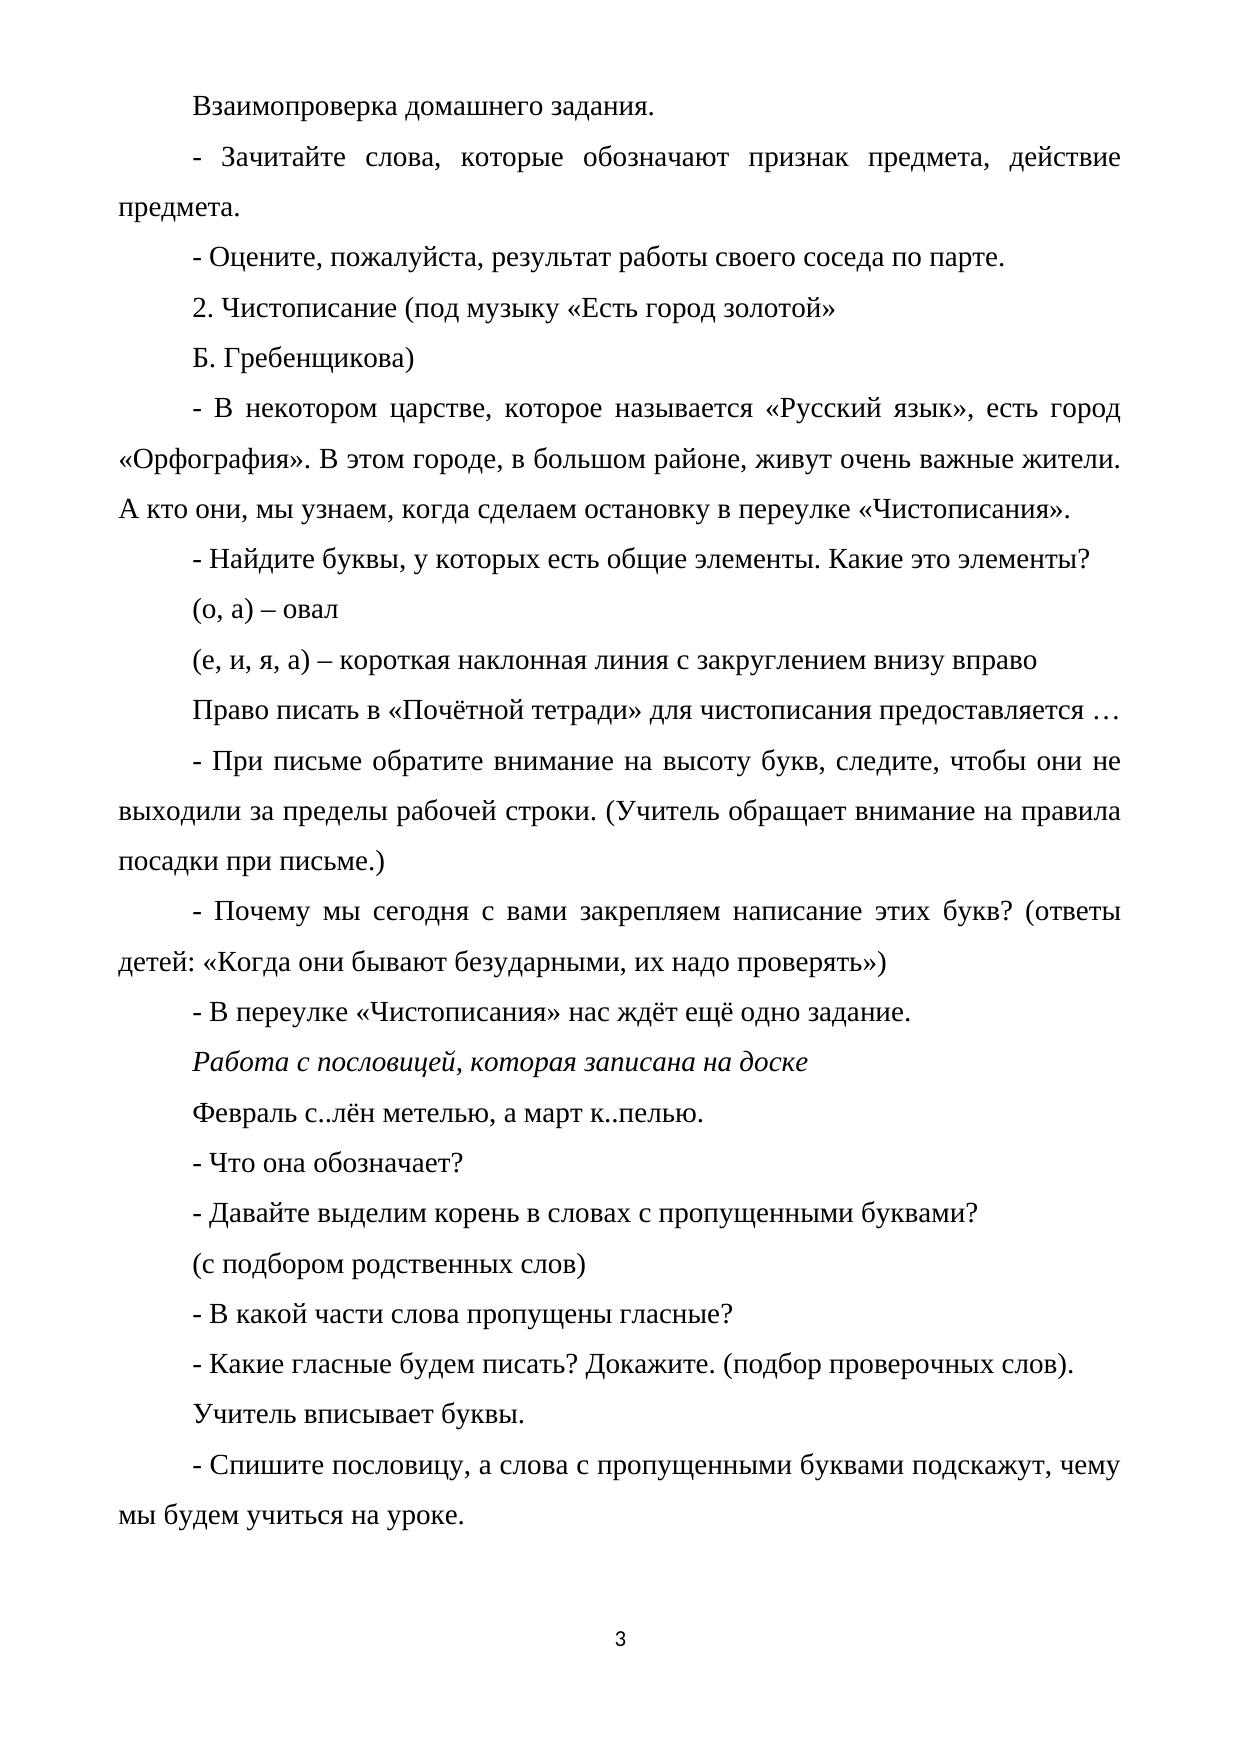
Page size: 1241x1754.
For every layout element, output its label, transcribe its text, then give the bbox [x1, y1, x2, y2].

text - Зачитайте слова, которые обозначают признак предмета, действие предмета. [118, 139, 1122, 223]
text Учитель вписывает буквы. [118, 1397, 1122, 1430]
text - Почему мы сегодня с вами закрепляем написание этих букв? (ответы детей: «Когда они бывают безударными, их надо проверять») [118, 893, 1122, 977]
text Взаимопроверка домашнего задания. [118, 88, 1122, 122]
text - В некотором царстве, которое называется «Русский язык», есть город «Орфография». В этом городе, в большом районе, живут очень важные жители. А кто они, мы узнаем, когда сделаем остановку в переулке «Чистописания». [118, 390, 1122, 524]
text Февраль с..лён метелью, а март к..пелью. [118, 1095, 1122, 1128]
text Б. Гребенщикова) [118, 340, 1122, 374]
text 2. Чистописание (под музыку «Есть город золотой» [118, 290, 1122, 323]
text (о, а) – овал [118, 592, 1122, 625]
text - В какой части слова пропущены гласные? [118, 1296, 1122, 1329]
text (е, и, я, а) – короткая наклонная линия с закруглением внизу вправо [118, 642, 1122, 676]
text (с подбором родственных слов) [118, 1246, 1122, 1279]
text - При письме обратите внимание на высоту букв, следите, чтобы они не выходили за пределы рабочей строки. (Учитель обращает внимание на правила посадки при письме.) [118, 743, 1122, 877]
text - Что она обозначает? [118, 1145, 1122, 1179]
text - Какие гласные будем писать? Докажите. (подбор проверочных слов). [118, 1346, 1122, 1380]
text Работа с пословицей, которая записана на доске [118, 1044, 1122, 1078]
text - Спишите пословицу, а слова с пропущенными буквами подскажут, чему мы будем учиться на уроке. [118, 1447, 1122, 1531]
text - Оцените, пожалуйста, результат работы своего соседа по парте. [118, 239, 1122, 273]
text Право писать в «Почётной тетради» для чистописания предоставляется … [118, 692, 1122, 726]
text - Найдите буквы, у которых есть общие элементы. Какие это элементы? [118, 541, 1122, 575]
text - Давайте выделим корень в словах с пропущенными буквами? [118, 1195, 1122, 1229]
text - В переулке «Чистописания» нас ждёт ещё одно задание. [118, 994, 1122, 1028]
